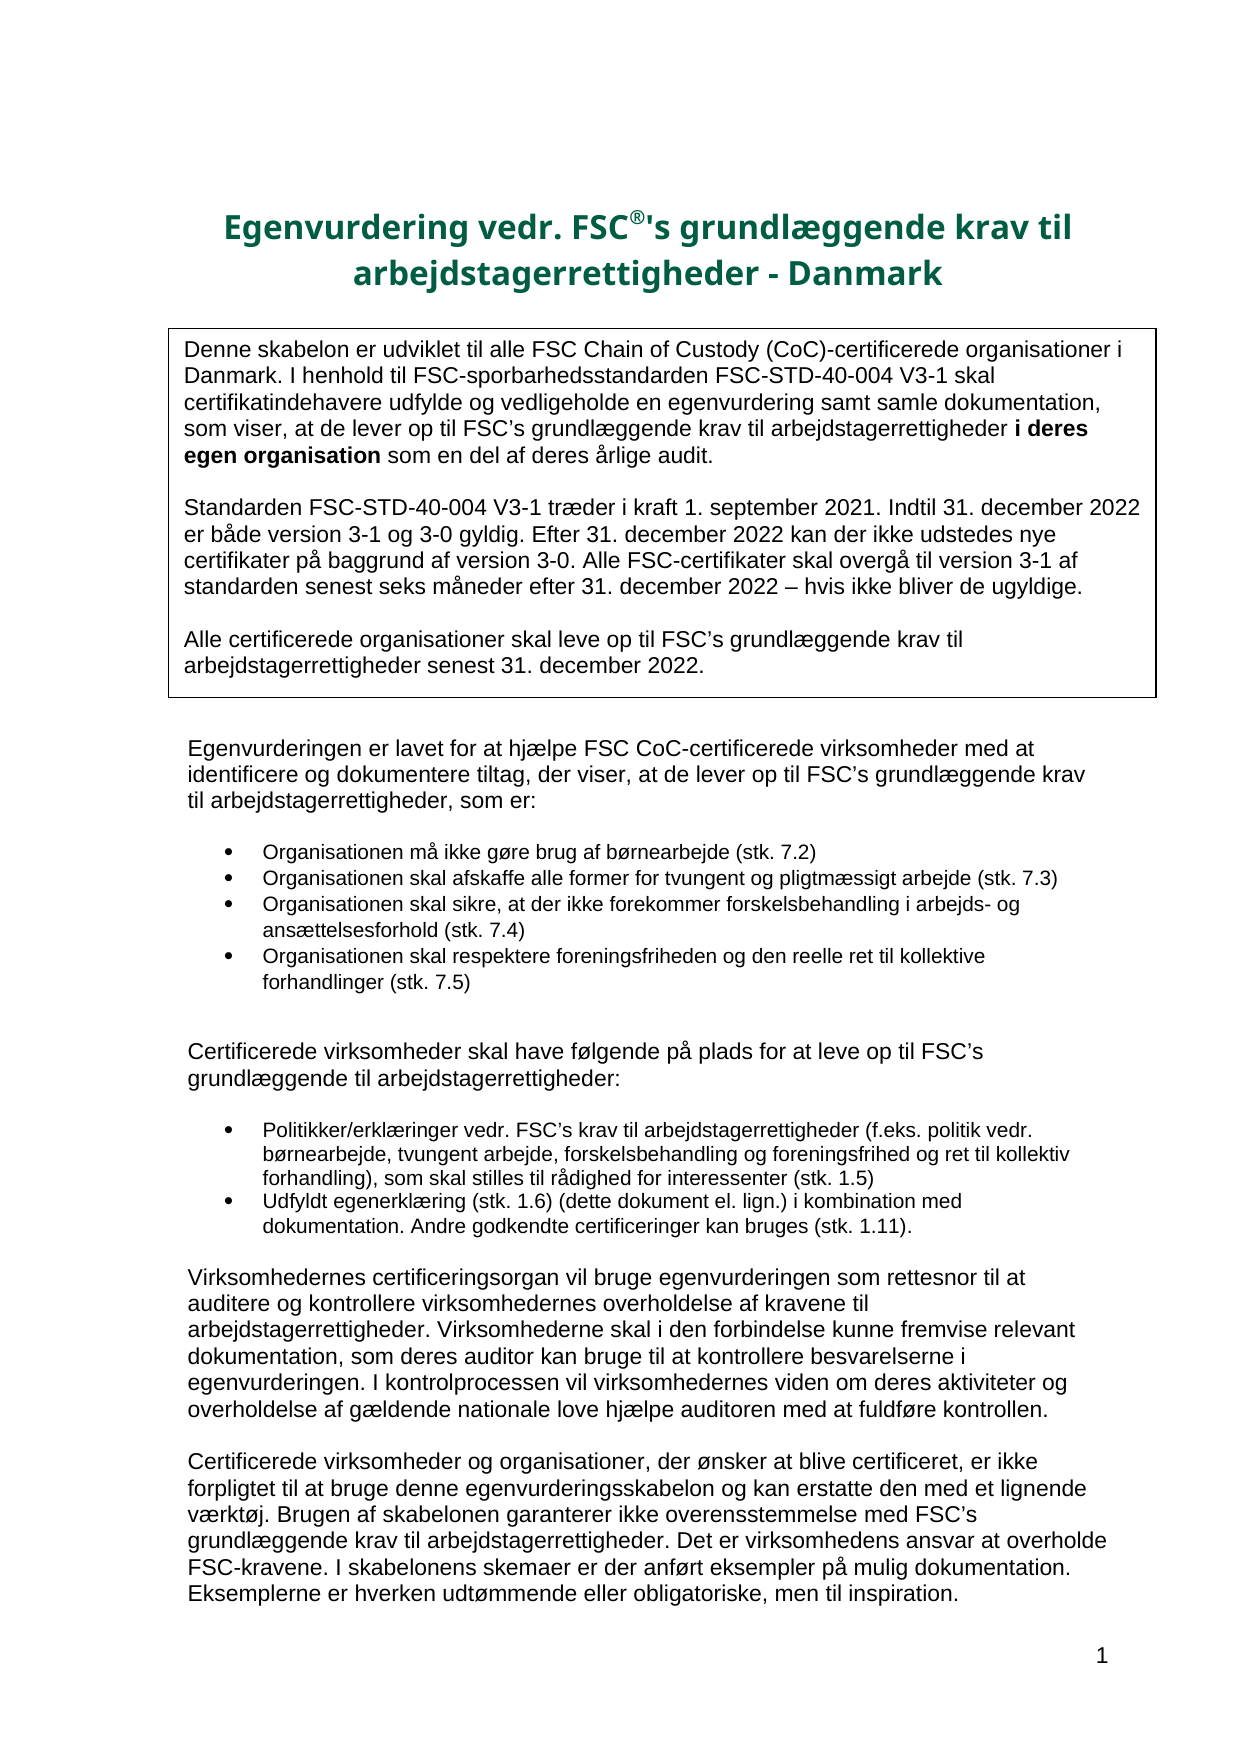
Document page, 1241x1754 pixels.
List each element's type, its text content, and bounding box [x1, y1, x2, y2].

text Virksomhedernes certificeringsorgan vil bruge egenvurderingen som rettesnor til at auditere og kontrollere virksomhedernes overholdelse af kravene til arbejdstagerrettigheder. Virksomhederne skal i den forbindelse kunne fremvise relevant dokumentation, som deres auditor kan bruge til at kontrollere besvarelserne i egenvurderingen. I kontrolprocessen vil virksomhedernes viden om deres aktiviteter og overholdelse af gældende nationale love hjælpe auditoren med at fuldføre kontrollen. [187, 1264, 1108, 1422]
list Udfyldt egenerklæring (stk. 1.6) (dette dokument el. lign.) i kombination med dokumentation. Andre godkendte certificeringer kan bruges (stk. 1.11). [225, 1189, 1108, 1237]
text Egenvurdering vedr. FSC®'s grundlæggende krav til arbejdstagerrettigheder - Danmark [187, 204, 1108, 295]
list Organisationen skal sikre, at der ikke forekommer forskelsbehandling i arbejds- og ansættelsesforhold (stk. 7.4) [225, 892, 1108, 942]
text Egenvurderingen er lavet for at hjælpe FSC CoC-certificerede virksomheder med at identificere og dokumentere tiltag, der viser, at de lever op til FSC’s grundlæggende krav til arbejdstagerrettigheder, som er: [187, 734, 1108, 813]
list Organisationen må ikke gøre brug af børnearbejde (stk. 7.2) [225, 840, 1108, 864]
list Politikker/erklæringer vedr. FSC’s krav til arbejdstagerrettigheder (f.eks. politik vedr. børnearbejde, tvungent arbejde, forskelsbehandling og foreningsfrihed og ret til kollektiv forhandling), som skal stilles til rådighed for interessenter (stk. 1.5) [225, 1117, 1108, 1189]
list Organisationen skal afskaffe alle former for tvungent og pligtmæssigt arbejde (stk. 7.3) [225, 866, 1108, 890]
list Organisationen skal respektere foreningsfriheden og den reelle ret til kollektive forhandlinger (stk. 7.5) [225, 943, 1108, 993]
text Certificerede virksomheder og organisationer, der ønsker at blive certificeret, er ikke forpligtet til at bruge denne egenvurderingsskabelon og kan erstatte den med et lignende værktøj. Brugen af ​​skabelonen garanterer ikke overensstemmelse med FSC’s grundlæggende krav til arbejdstagerrettigheder. Det er virksomhedens ansvar at overholde FSC-kravene. I skabelonens skemaer er der anført eksempler på mulig dokumentation. Eksemplerne er hverken udtømmende eller obligatoriske, men til inspiration. [187, 1448, 1108, 1606]
text Certificerede virksomheder skal have følgende på plads for at leve op til FSC’s grundlæggende til arbejdstagerrettigheder: [187, 1038, 1108, 1091]
